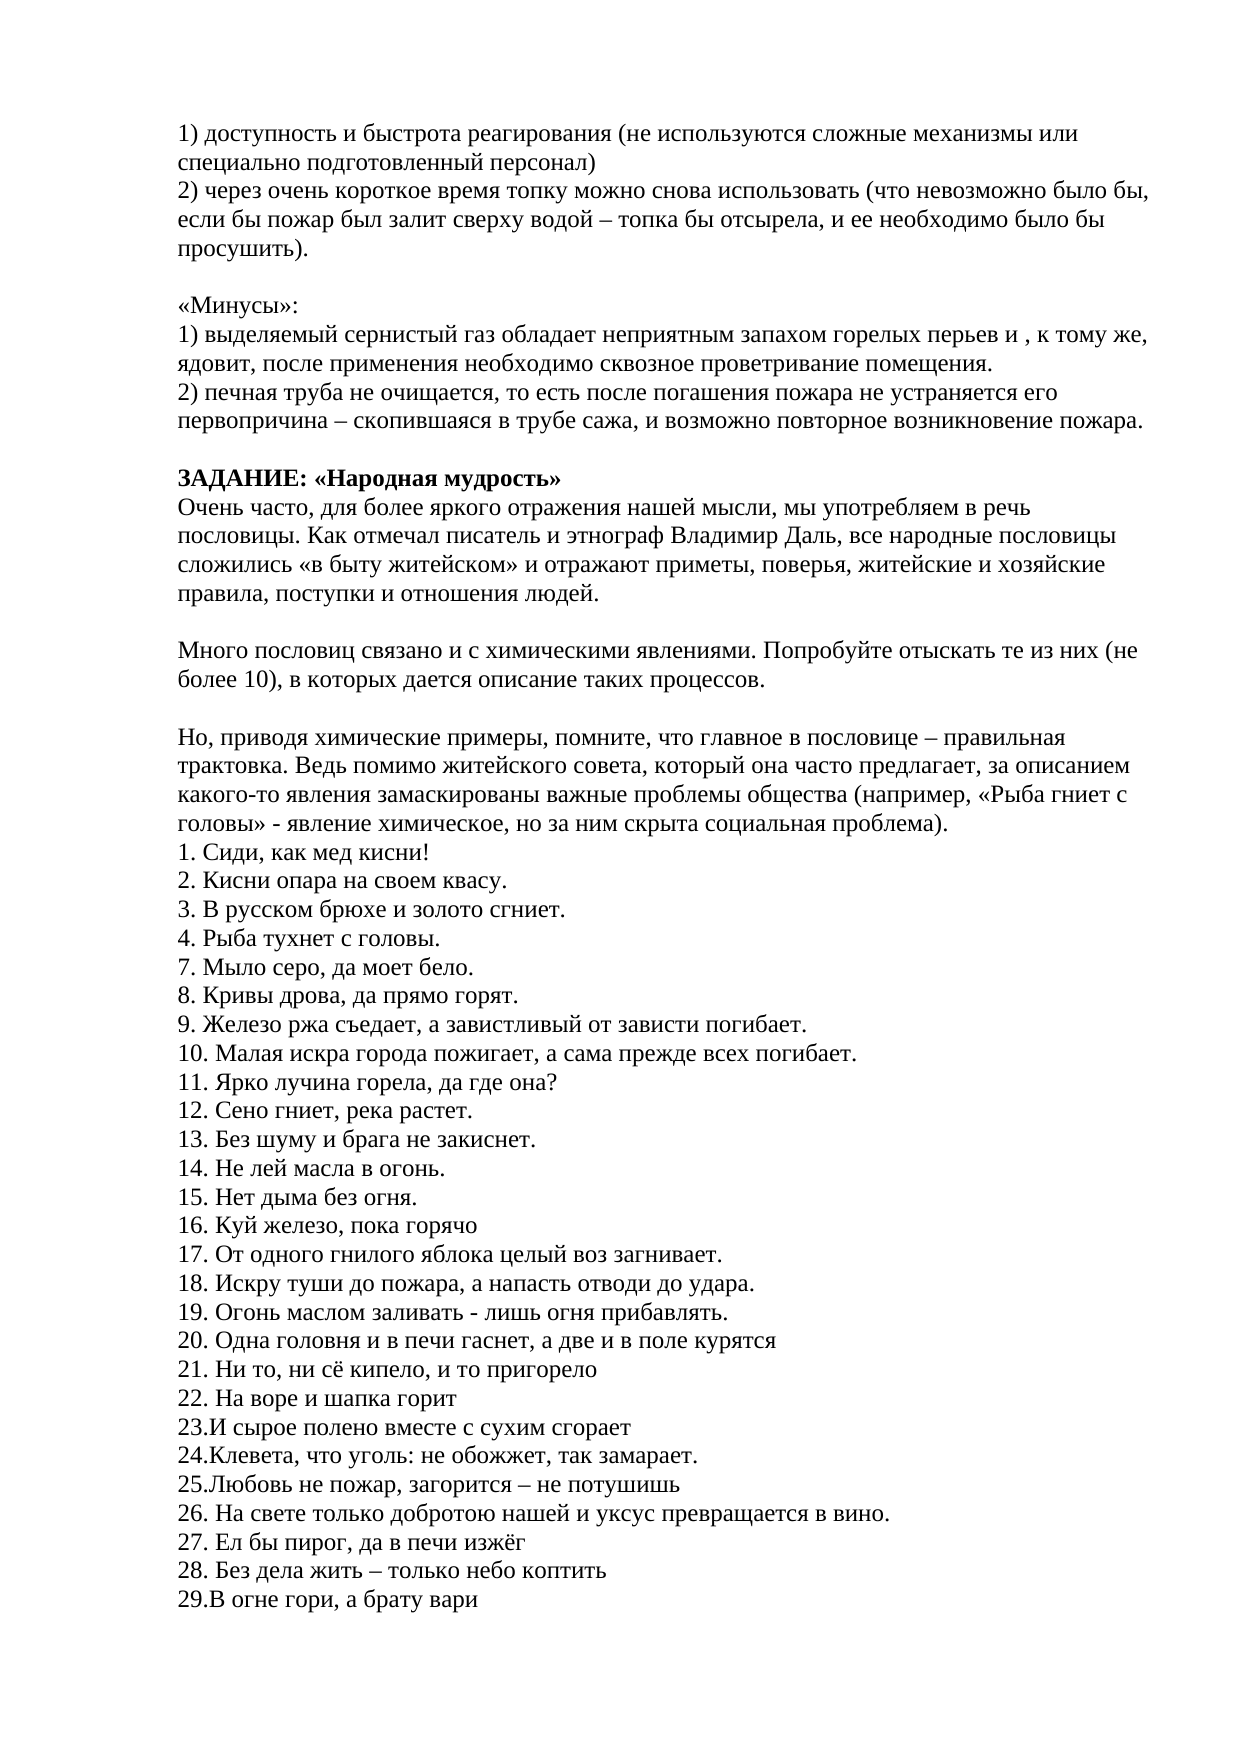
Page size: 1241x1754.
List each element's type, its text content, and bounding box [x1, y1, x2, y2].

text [177, 118, 1152, 837]
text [177, 1383, 1152, 1613]
text 1. Сиди, как мед кисни! 2. Кисни опара на своем квасу. 3. В русском брюхе и золото сгниет. 4. Рыба тухнет с головы. 7. Мыло серо, да моет бело. 8. Кривы дрова, да прямо горят. 9. Железо ржа съедает, а завистливый от зависти погибает. 10. Малая искра города пожигает, а сама прежде всех погибает. 11. Ярко лучина горела, да где она? 12. Сено гниет, река растет. 13. Без шуму и брага не закиснет. 14. Не лей масла в огонь. 15. Нет дыма без огня. 16. Куй железо, пока горячо 17. От одного гнилого яблока целый воз загнивает. 18. Искру туши до пожара, а напасть отводи до удара. 19. Огонь маслом заливать - лишь огня прибавлять. 20. Одна головня и в печи гаснет, а две и в поле курятся 21. Ни то, ни сё кипело, и то пригорело [177, 837, 1152, 1383]
